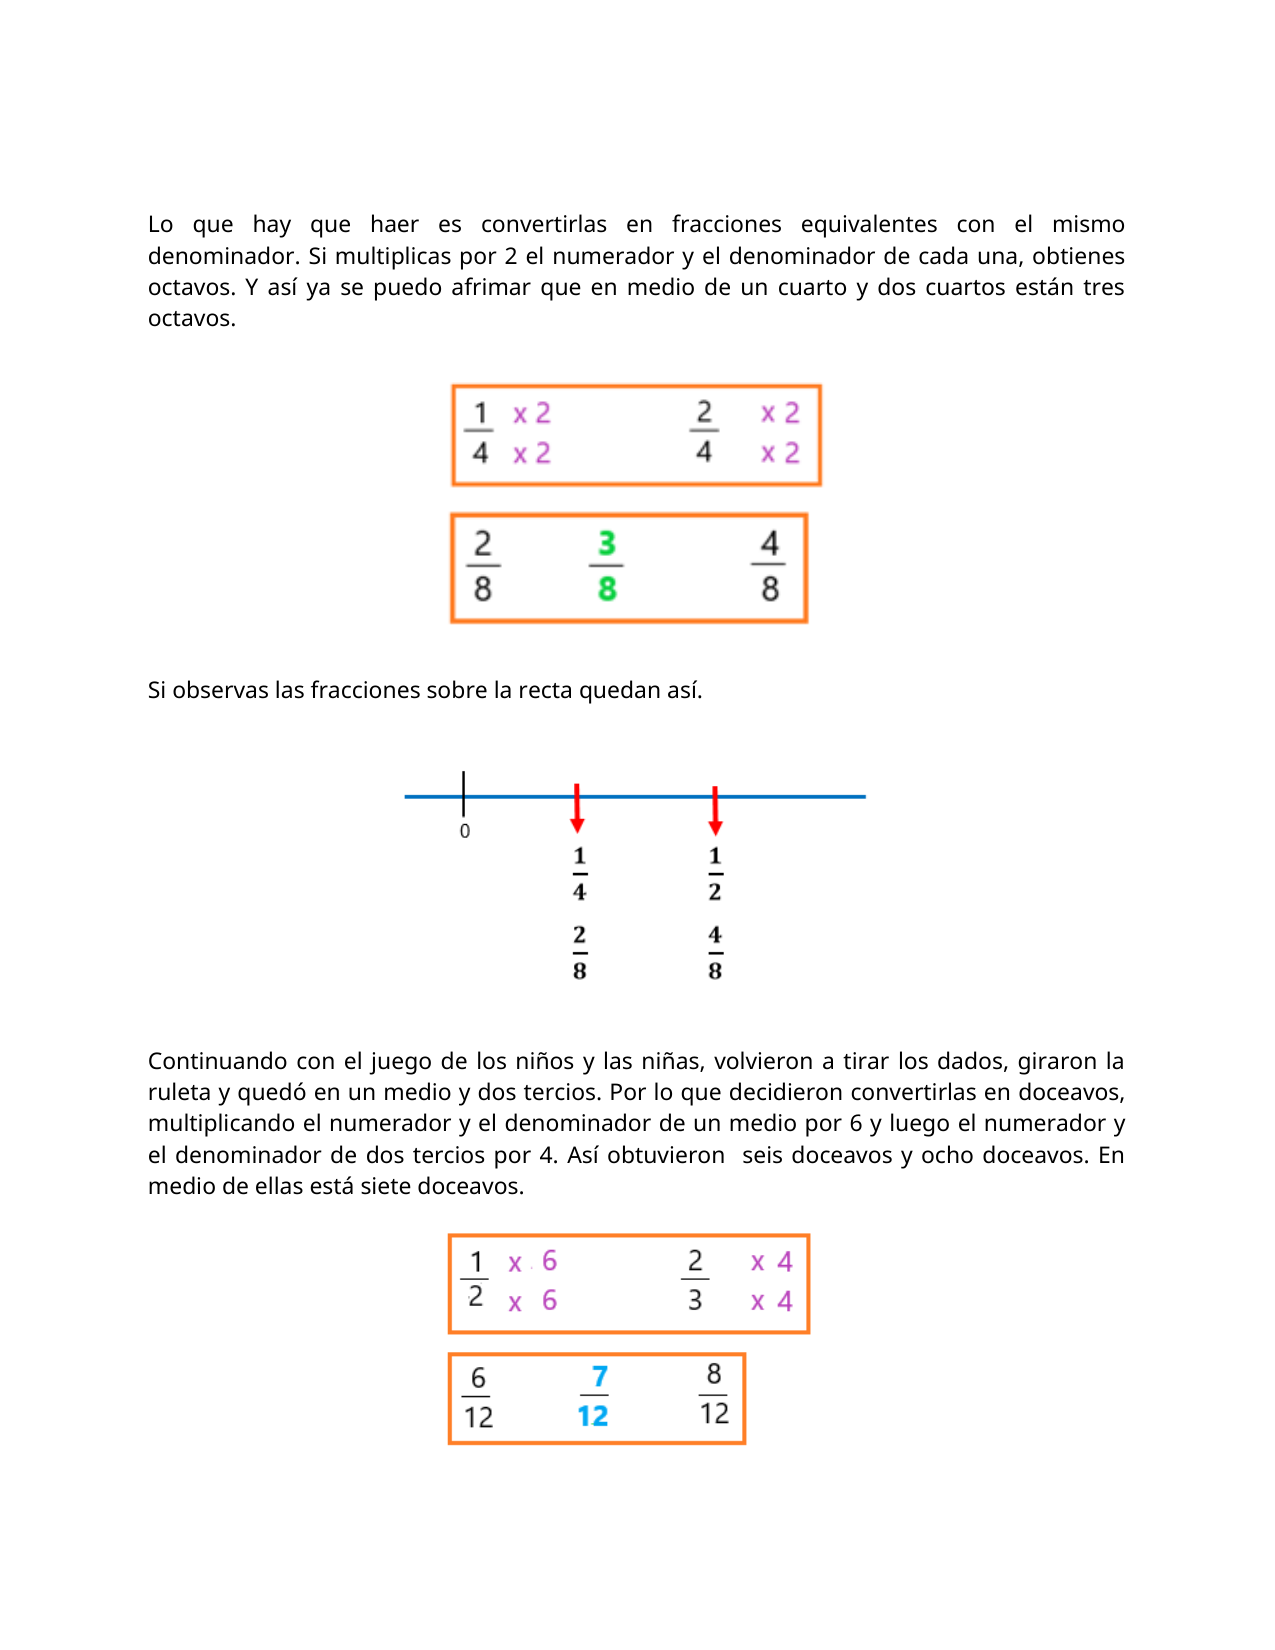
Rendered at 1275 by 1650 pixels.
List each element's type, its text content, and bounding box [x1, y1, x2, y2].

text Si observas las fracciones sobre la recta quedan así. [148, 674, 1127, 706]
picture [433, 1225, 842, 1463]
picture [445, 364, 830, 651]
text Lo que hay que haer es convertirlas en fracciones equivalentes con el mismo denominador. Si multiplicas por 2 el numerador y el denominador de cada una, obtienes octavos. Y así ya se puedo afrimar que en medio de un cuarto y dos cuartos están tres octavos. [148, 208, 1127, 333]
text Continuando con el juego de los niños y las niñas, volvieron a tirar los dados, giraron la ruleta y quedó en un medio y dos tercios. Por lo que decidieron convertirlas en doceavos, multiplicando el numerador y el denominador de un medio por 6 y luego el numerador y el denominador de dos tercios por 4. Así obtuvieron seis doceavos y ocho doceavos. En medio de ellas está siete doceavos. [148, 1045, 1127, 1201]
picture [404, 761, 871, 997]
